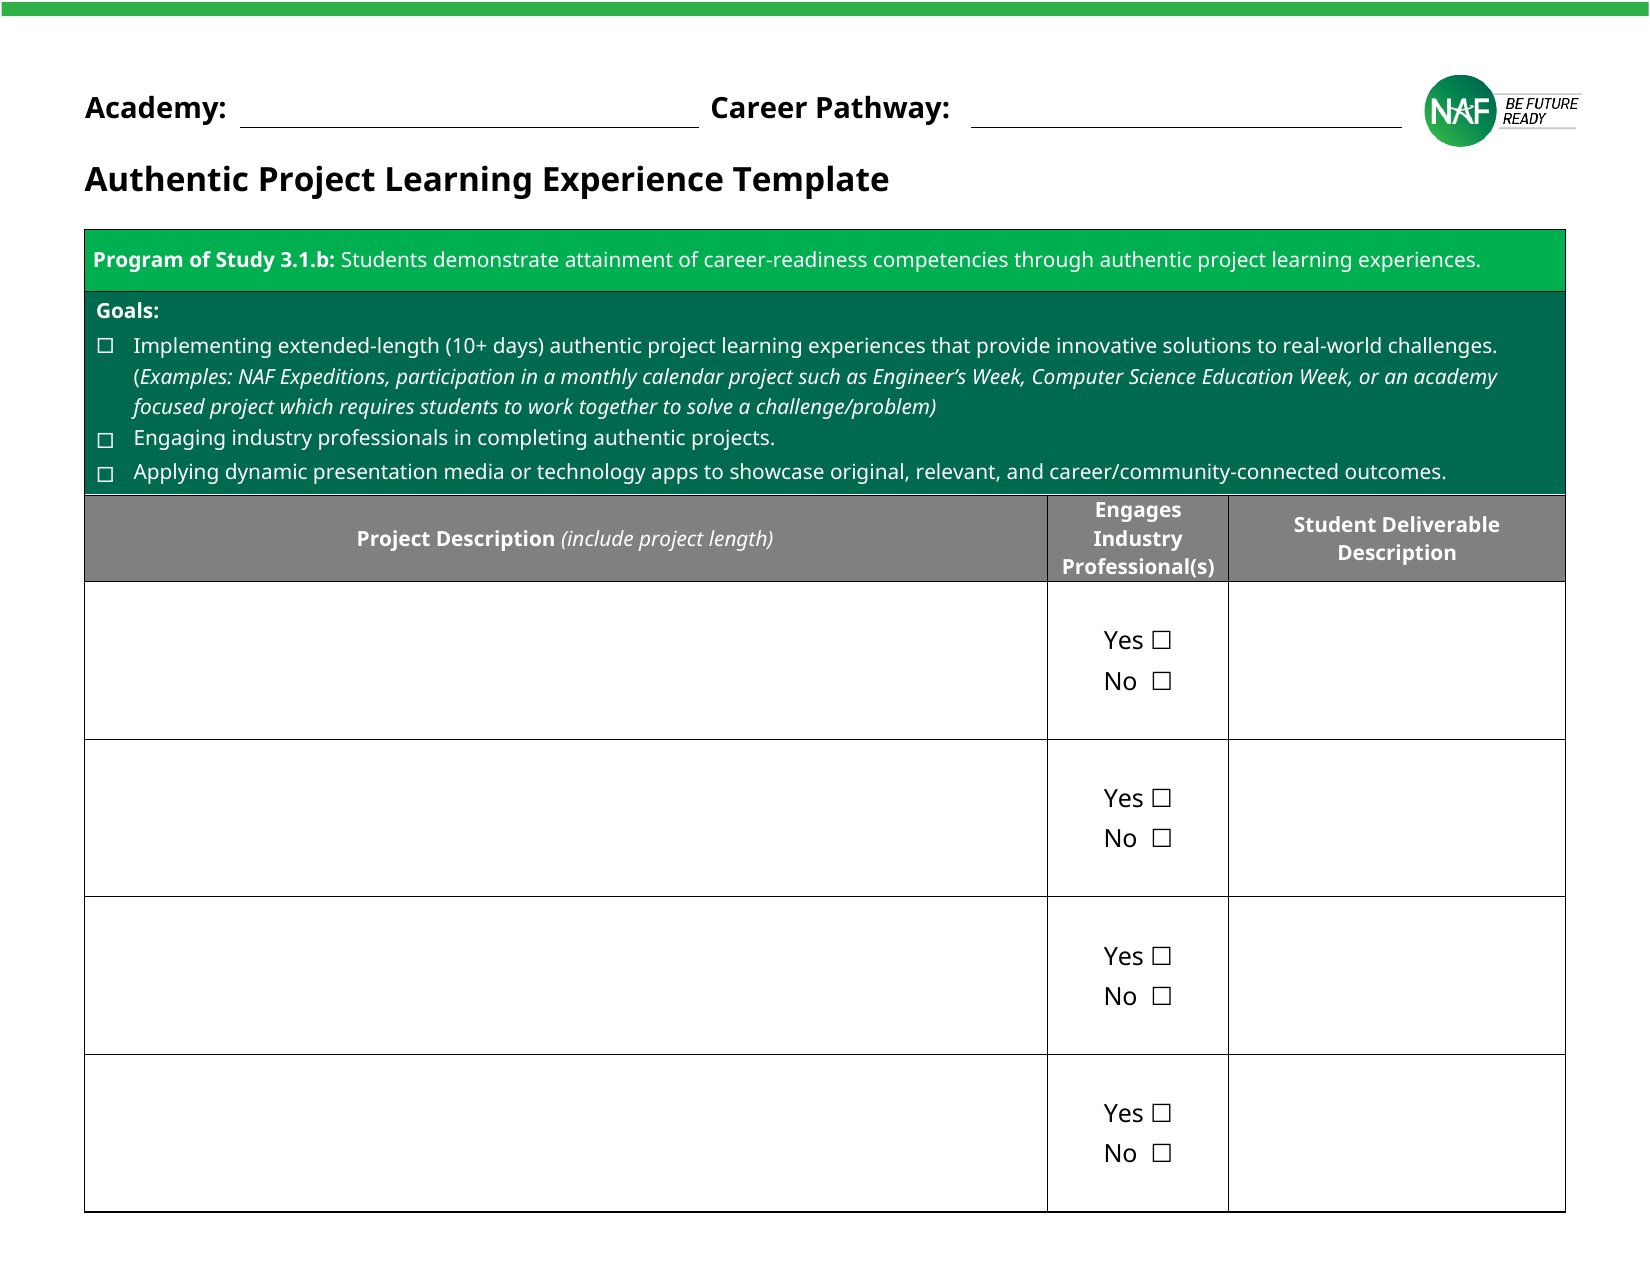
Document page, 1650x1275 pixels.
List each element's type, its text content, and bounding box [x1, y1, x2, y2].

table_cell [85, 1055, 1047, 1211]
table_cell Project Description (include project length) [85, 496, 1047, 581]
table_cell [85, 740, 1047, 896]
table_cell [1229, 1055, 1565, 1211]
table_cell Yes No [1048, 1055, 1228, 1211]
text Authentic Project Learning Experience Template [84, 156, 1566, 202]
table_cell [1229, 897, 1565, 1054]
picture [1424, 75, 1583, 147]
table_header Goals: Implementing extended-length (10+ days) authentic project learning experiences that provide innovative solutions to real-world challenges. (Examples: NAF Expeditions, participation in a monthly calendar project such as Engineer’s Week, Computer Science Education Week, or an academy focused project which requires students to work together to solve a challenge/problem) Engaging industry professionals in completing authentic projects. Applying dynamic presentation media or technology apps to showcase original, relevant, and career/community-connected outcomes. [85, 292, 1565, 494]
table_cell [85, 897, 1047, 1054]
table_cell Student Deliverable Description [1229, 496, 1565, 581]
table_cell [1229, 582, 1565, 738]
table_header Program of Study 3.1.b: Students demonstrate attainment of career-readiness competencies through authentic project learning experiences. [85, 230, 1565, 291]
table_cell Yes No [1048, 582, 1228, 738]
table_cell Yes No [1048, 740, 1228, 896]
table_cell Yes No [1048, 897, 1228, 1054]
table_cell [1229, 740, 1565, 896]
table_cell [85, 582, 1047, 738]
table_cell Engages Industry Professional(s) [1048, 496, 1228, 581]
